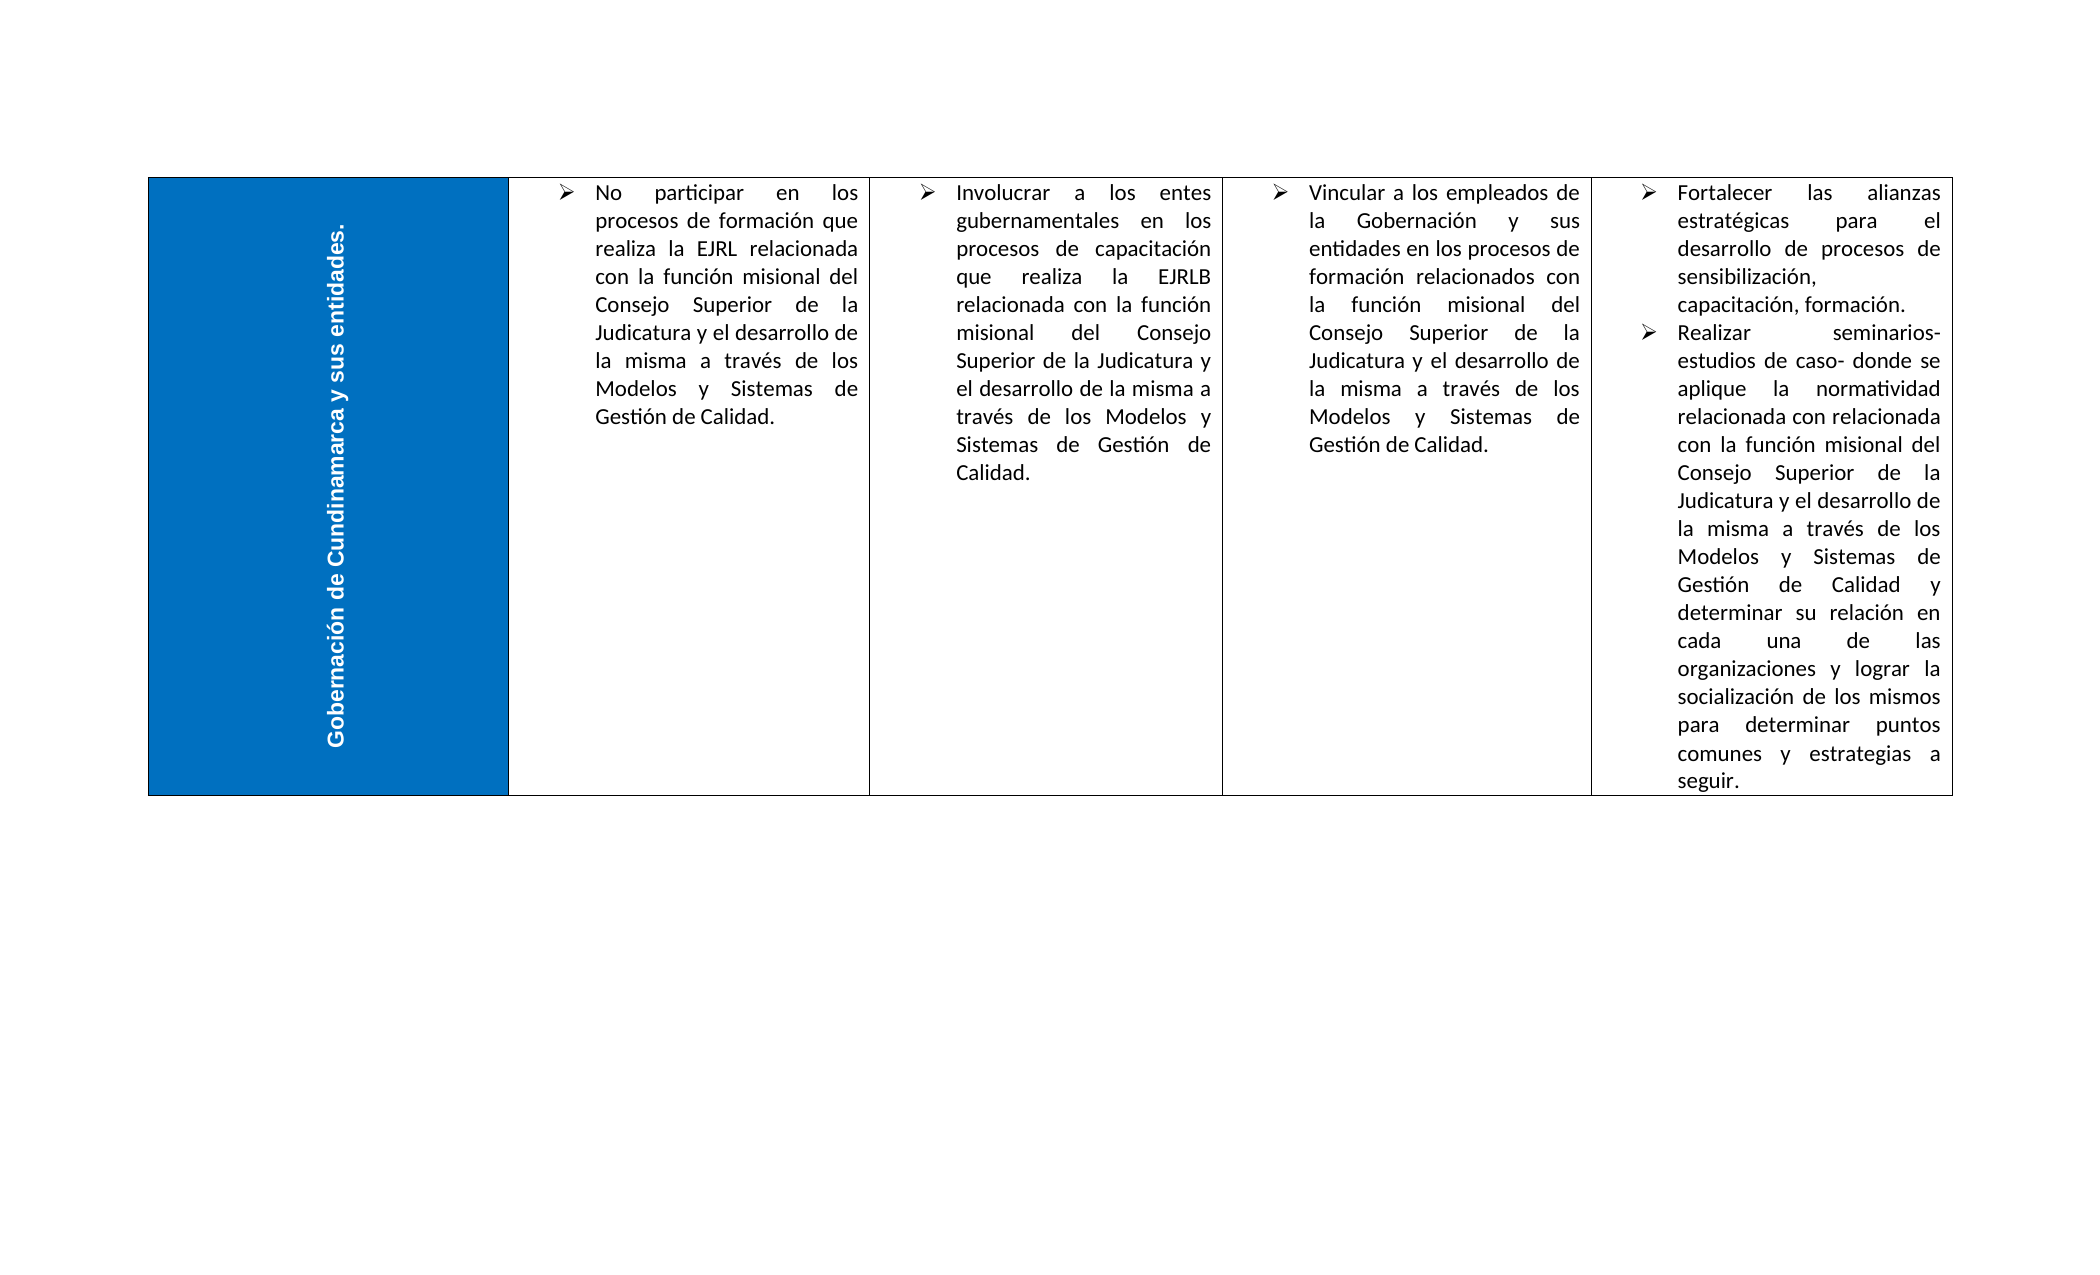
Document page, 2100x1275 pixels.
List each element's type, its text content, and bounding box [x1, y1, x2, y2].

table_cell Involucrar a los entes gubernamentales en los procesos de capacitación que realiza la EJRLB relacionada con la función misional del Consejo Superior de la Judicatura y el desarrollo de la misma a través de los Modelos y Sistemas de Gestión de Calidad. [870, 178, 1222, 795]
table_cell No participar en los procesos de formación que realiza la EJRL relacionada con la función misional del Consejo Superior de la Judicatura y el desarrollo de la misma a través de los Modelos y Sistemas de Gestión de Calidad. [509, 178, 869, 795]
table_cell Fortalecer las alianzas estratégicas para el desarrollo de procesos de sensibilización, capacitación, formación. Realizar seminarios-estudios de caso- donde se aplique la normatividad relacionada con relacionada con la función misional del Consejo Superior de la Judicatura y el desarrollo de la misma a través de los Modelos y Sistemas de Gestión de Calidad y determinar su relación en cada una de las organizaciones y lograr la socialización de los mismos para determinar puntos comunes y estrategias a seguir. [1592, 178, 1952, 795]
table_cell Vincular a los empleados de la Gobernación y sus entidades en los procesos de formación relacionados con la función misional del Consejo Superior de la Judicatura y el desarrollo de la misma a través de los Modelos y Sistemas de Gestión de Calidad. [1223, 178, 1591, 795]
table_cell Gobernación de Cundinamarca y sus entidades. [149, 178, 508, 795]
